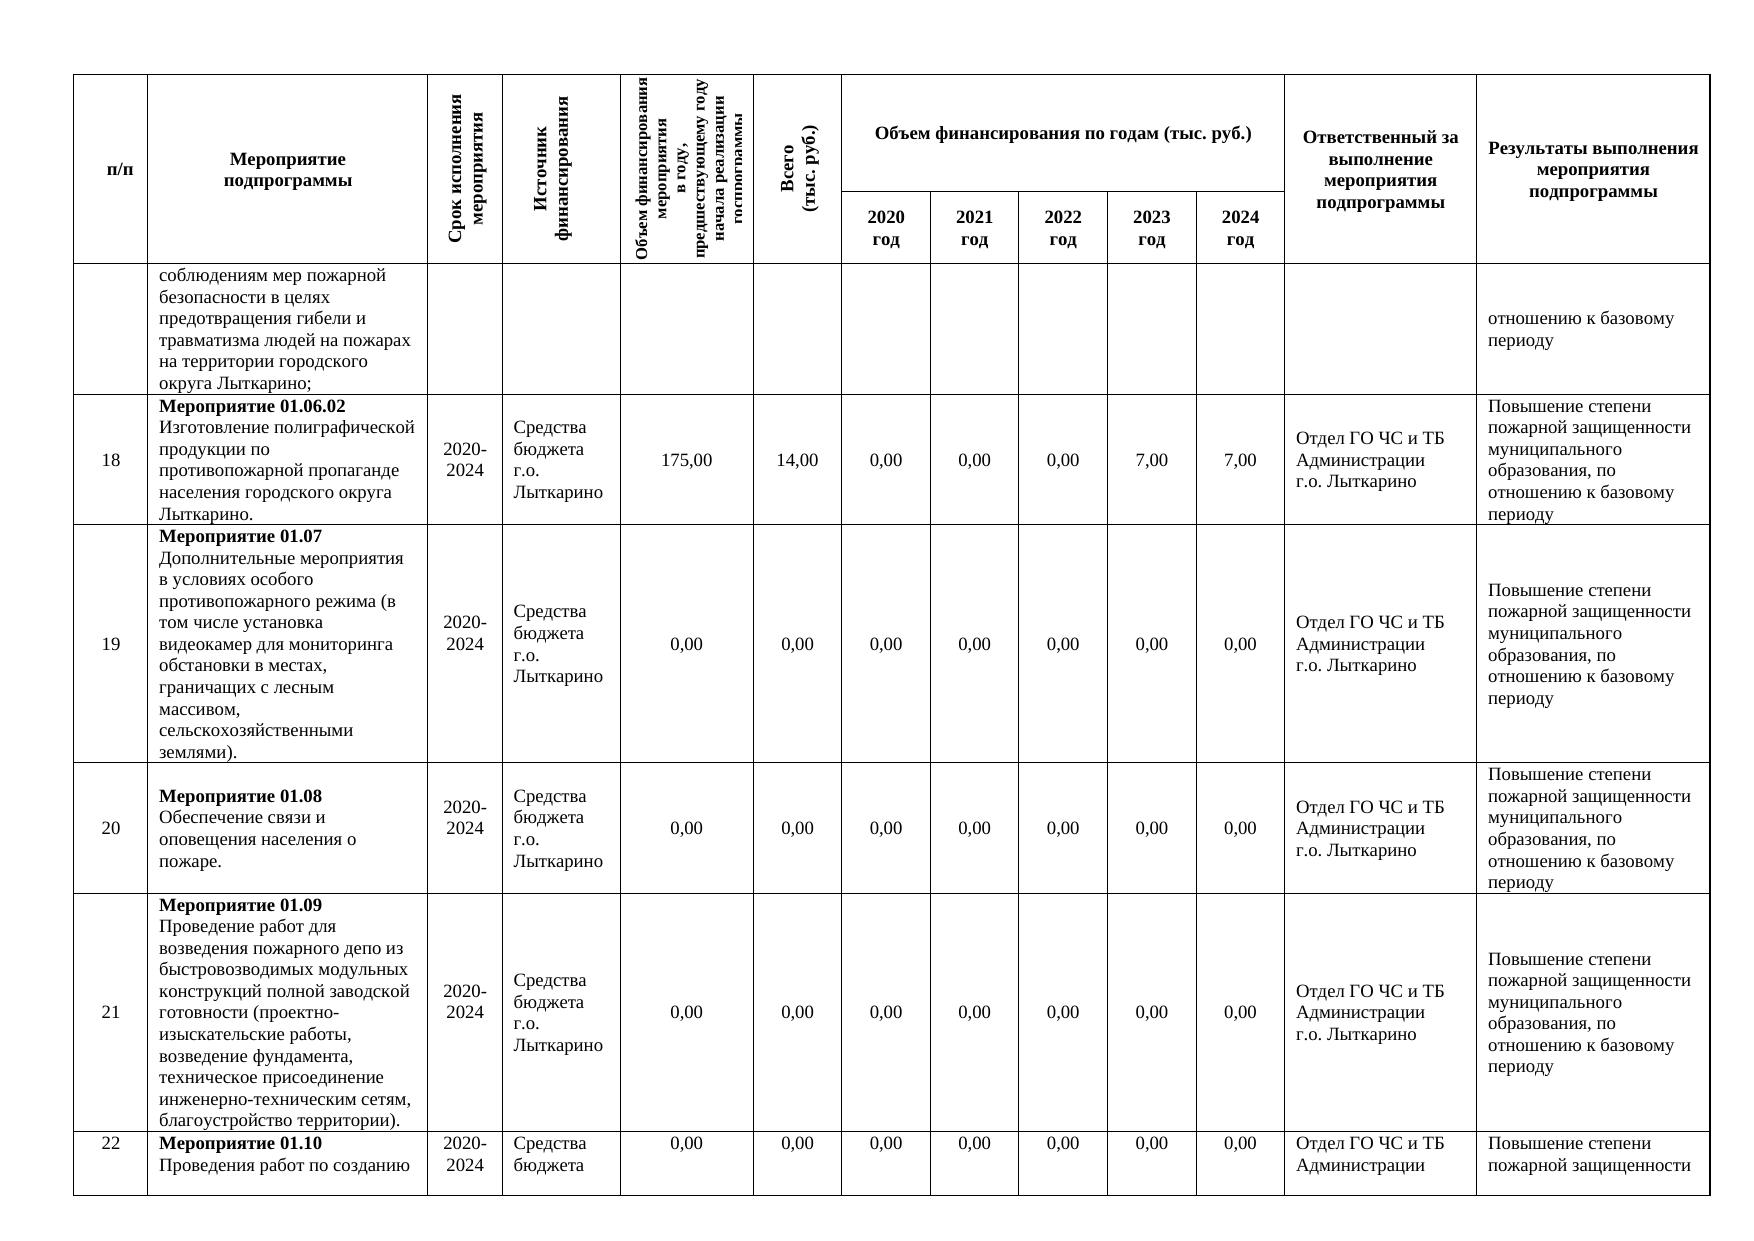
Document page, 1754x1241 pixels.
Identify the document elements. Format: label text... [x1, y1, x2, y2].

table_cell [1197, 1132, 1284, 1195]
table_header Источник финансирования [503, 75, 620, 263]
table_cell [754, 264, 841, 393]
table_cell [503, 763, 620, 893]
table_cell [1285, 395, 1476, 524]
table_cell 2023 год [1108, 192, 1196, 263]
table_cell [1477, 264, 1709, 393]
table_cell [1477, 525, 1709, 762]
table_header Объем финансирования по годам (тыс. руб.) [842, 75, 1284, 191]
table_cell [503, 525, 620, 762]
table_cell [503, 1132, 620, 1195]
table_header Ответственный за выполнение мероприятия подпрограммы [1285, 75, 1476, 263]
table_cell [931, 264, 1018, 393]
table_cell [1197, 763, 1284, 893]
table_header Срок исполнения мероприятия [428, 75, 502, 263]
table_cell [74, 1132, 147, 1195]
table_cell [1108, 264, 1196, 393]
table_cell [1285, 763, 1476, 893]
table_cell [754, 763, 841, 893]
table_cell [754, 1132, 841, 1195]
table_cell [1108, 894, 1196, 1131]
table_header Результаты выполнения мероприятия подпрограммы [1477, 75, 1709, 263]
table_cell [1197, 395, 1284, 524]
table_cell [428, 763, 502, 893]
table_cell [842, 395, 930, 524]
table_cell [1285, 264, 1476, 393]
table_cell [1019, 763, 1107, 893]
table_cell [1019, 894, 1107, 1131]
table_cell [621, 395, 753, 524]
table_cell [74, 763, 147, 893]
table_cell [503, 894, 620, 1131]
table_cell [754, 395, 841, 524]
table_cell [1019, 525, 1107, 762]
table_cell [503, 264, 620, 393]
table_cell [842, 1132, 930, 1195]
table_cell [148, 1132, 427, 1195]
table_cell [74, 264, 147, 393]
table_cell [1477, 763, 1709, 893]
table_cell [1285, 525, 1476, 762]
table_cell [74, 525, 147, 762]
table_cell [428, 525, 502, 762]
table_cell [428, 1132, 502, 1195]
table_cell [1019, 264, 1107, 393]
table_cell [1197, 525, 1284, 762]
table_cell 2020 год [842, 192, 930, 263]
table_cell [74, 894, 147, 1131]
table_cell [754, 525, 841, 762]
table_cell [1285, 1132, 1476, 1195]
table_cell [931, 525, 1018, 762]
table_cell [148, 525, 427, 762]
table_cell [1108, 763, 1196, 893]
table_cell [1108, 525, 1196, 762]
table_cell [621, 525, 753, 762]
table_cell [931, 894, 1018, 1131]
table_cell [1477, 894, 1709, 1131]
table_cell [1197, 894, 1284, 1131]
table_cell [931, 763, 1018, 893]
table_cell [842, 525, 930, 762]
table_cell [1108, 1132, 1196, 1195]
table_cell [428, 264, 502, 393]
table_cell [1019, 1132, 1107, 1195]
table_header Мероприятие подпрограммы [148, 75, 427, 263]
table_header Всего (тыс. руб.) [754, 75, 841, 263]
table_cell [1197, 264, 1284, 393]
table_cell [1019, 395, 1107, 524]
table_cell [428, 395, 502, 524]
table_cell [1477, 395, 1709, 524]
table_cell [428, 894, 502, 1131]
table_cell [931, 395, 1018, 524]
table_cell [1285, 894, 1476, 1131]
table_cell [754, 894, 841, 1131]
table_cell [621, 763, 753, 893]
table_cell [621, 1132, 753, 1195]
table_cell 2021 год [931, 192, 1018, 263]
table_header Объем финансирования мероприятия в году, предшествующему году начала реализации госпрограммы (тыс. руб.) [621, 75, 753, 263]
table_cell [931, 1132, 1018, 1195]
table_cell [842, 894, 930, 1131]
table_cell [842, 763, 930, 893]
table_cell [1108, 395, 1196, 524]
table_header п/п [74, 75, 147, 263]
table_cell 2022 год [1019, 192, 1107, 263]
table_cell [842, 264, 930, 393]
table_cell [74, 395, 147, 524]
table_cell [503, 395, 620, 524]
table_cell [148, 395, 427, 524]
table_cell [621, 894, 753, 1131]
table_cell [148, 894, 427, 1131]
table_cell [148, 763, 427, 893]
table_cell 2024 год [1197, 192, 1284, 263]
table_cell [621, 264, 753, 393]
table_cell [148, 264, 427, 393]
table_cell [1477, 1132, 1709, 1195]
